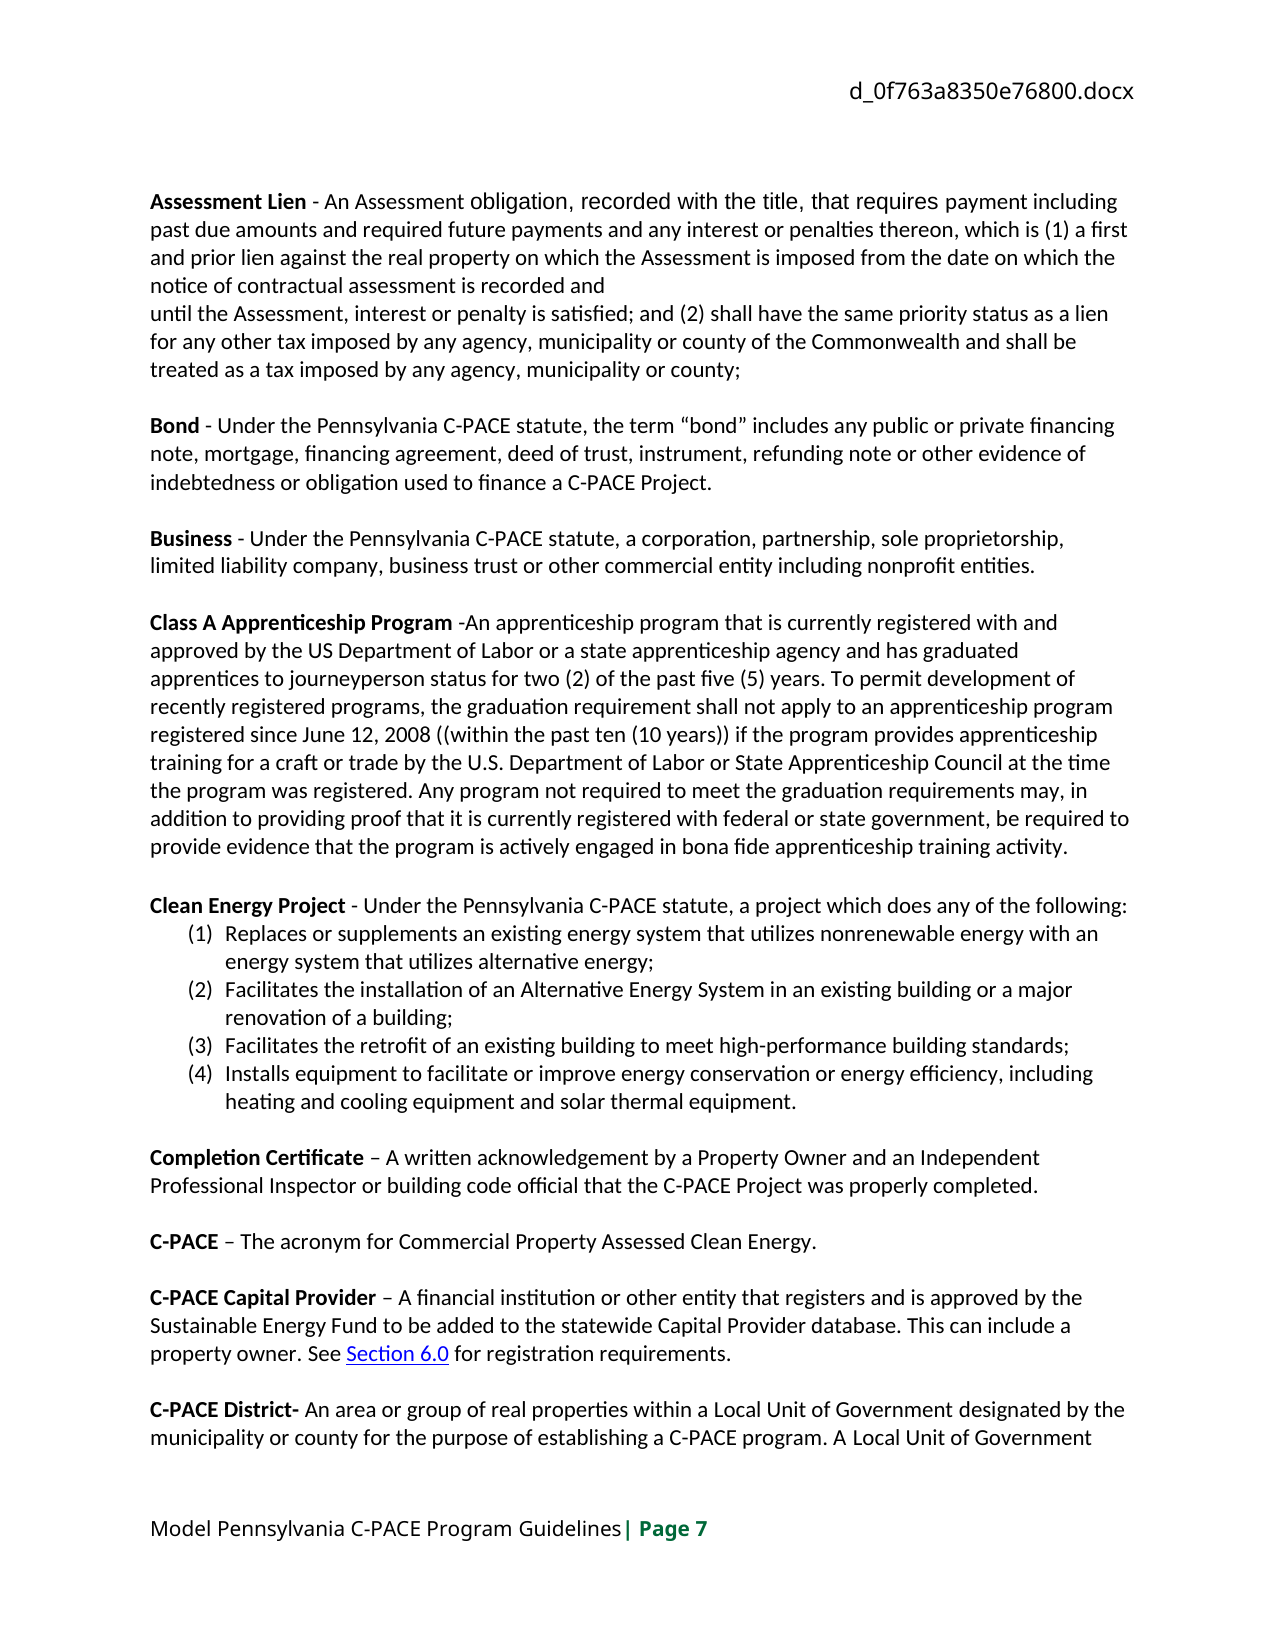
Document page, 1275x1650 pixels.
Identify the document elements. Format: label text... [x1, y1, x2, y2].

list Facilitates the retrofit of an existing building to meet high-performance building standards; [187, 1031, 1134, 1059]
list Facilitates the installation of an Alternative Energy System in an existing building or a major renovation of a building; [187, 975, 1134, 1031]
text Assessment Lien - An Assessment obligation, recorded with the title, that requires payment including past due amounts and required future payments and any interest or penalties thereon, which is (1) a first and prior lien against the real property on which the Assessment is imposed from the date on which the notice of contractual assessment is recorded and [150, 187, 1134, 299]
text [150, 1396, 1134, 1452]
text C-PACE Capital Provider – A financial institution or other entity that registers and is approved by the Sustainable Energy Fund to be added to the statewide Capital Provider database. This can include a property owner. See Section 6.0 for registration requirements. [150, 1283, 1134, 1367]
text C-PACE – The acronym for Commercial Property Assessed Clean Energy. [150, 1227, 1134, 1255]
text Completion Certificate – A written acknowledgement by a Property Owner and an Independent Professional Inspector or building code official that the C-PACE Project was properly completed. [150, 1143, 1134, 1199]
text Class A Apprenticeship Program -An apprenticeship program that is currently registered with and approved by the US Department of Labor or a state apprenticeship agency and has graduated apprentices to journeyperson status for two (2) of the past five (5) years. To permit development of recently registered programs, the graduation requirement shall not apply to an apprenticeship program registered since June 12, 2008 ((within the past ten (10 years)) if the program provides apprenticeship training for a craft or trade by the U.S. Department of Labor or State Apprenticeship Council at the time the program was registered. Any program not required to meet the graduation requirements may, in addition to providing proof that it is currently registered with federal or state government, be required to provide evidence that the program is actively engaged in bona fide apprenticeship training activity. [150, 608, 1134, 860]
text Bond - Under the Pennsylvania C-PACE statute, the term “bond” includes any public or private financing note, mortgage, financing agreement, deed of trust, instrument, refunding note or other evidence of indebtedness or obligation used to finance a C-PACE Project. [150, 412, 1134, 496]
list Installs equipment to facilitate or improve energy conservation or energy efficiency, including heating and cooling equipment and solar thermal equipment. [187, 1059, 1134, 1115]
text Business - Under the Pennsylvania C-PACE statute, a corporation, partnership, sole proprietorship, limited liability company, business trust or other commercial entity including nonprofit entities. [150, 524, 1134, 580]
text until the Assessment, interest or penalty is satisfied; and (2) shall have the same priority status as a lien for any other tax imposed by any agency, municipality or county of the Commonwealth and shall be treated as a tax imposed by any agency, municipality or county; [150, 299, 1134, 383]
list Replaces or supplements an existing energy system that utilizes nonrenewable energy with an energy system that utilizes alternative energy; [187, 919, 1134, 975]
text Clean Energy Project - Under the Pennsylvania C-PACE statute, a project which does any of the following: [150, 891, 1134, 919]
